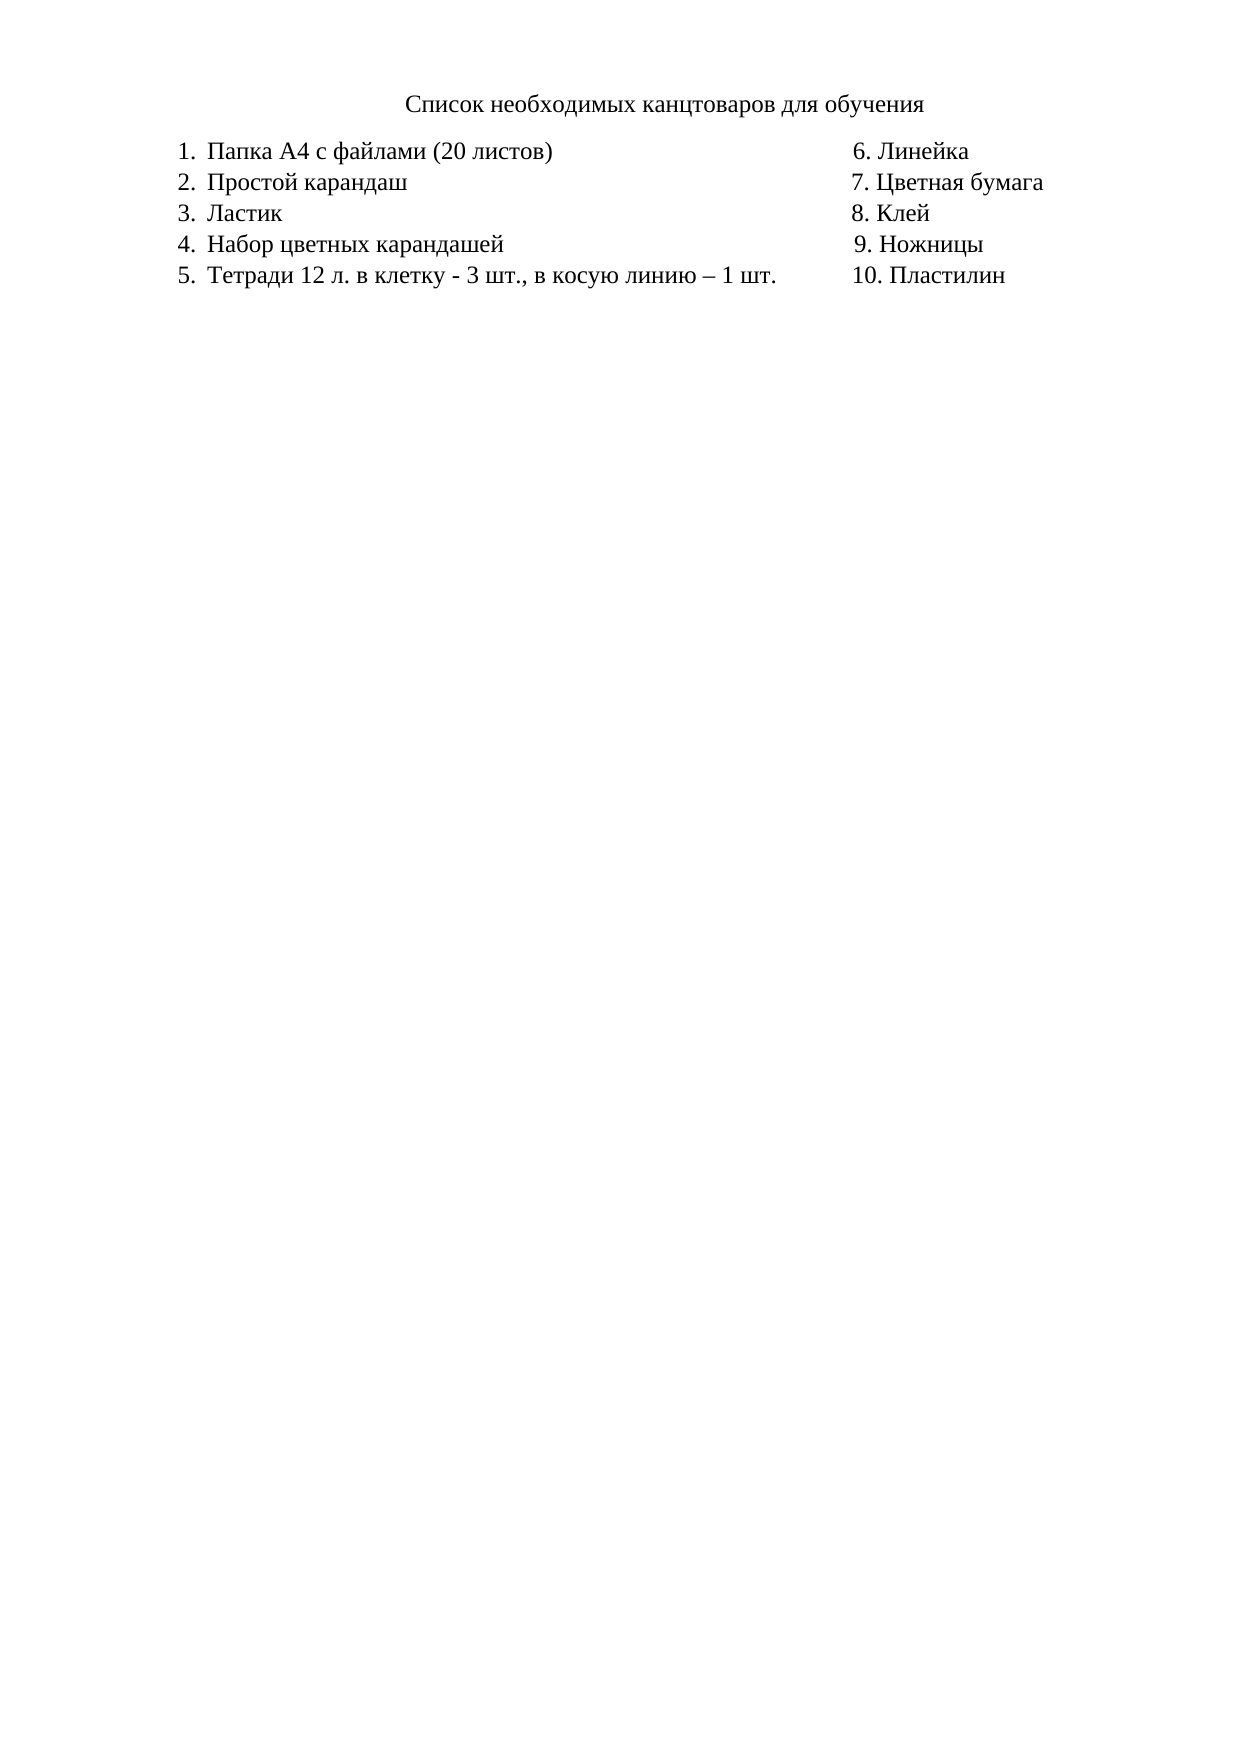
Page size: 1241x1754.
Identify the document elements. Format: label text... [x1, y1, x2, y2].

list Тетради 12 л. в клетку - 3 шт., в косую линию – 1 шт. 10. Пластилин [177, 261, 1152, 289]
list Набор цветных карандашей 9. Ножницы [177, 229, 1152, 258]
list Простой карандаш 7. Цветная бумага [177, 167, 1152, 196]
list Папка А4 с файлами (20 листов) 6. Линейка [177, 136, 1152, 165]
list Ластик 8. Клей [177, 198, 1152, 227]
text Список необходимых канцтоваров для обучения [177, 89, 1152, 117]
